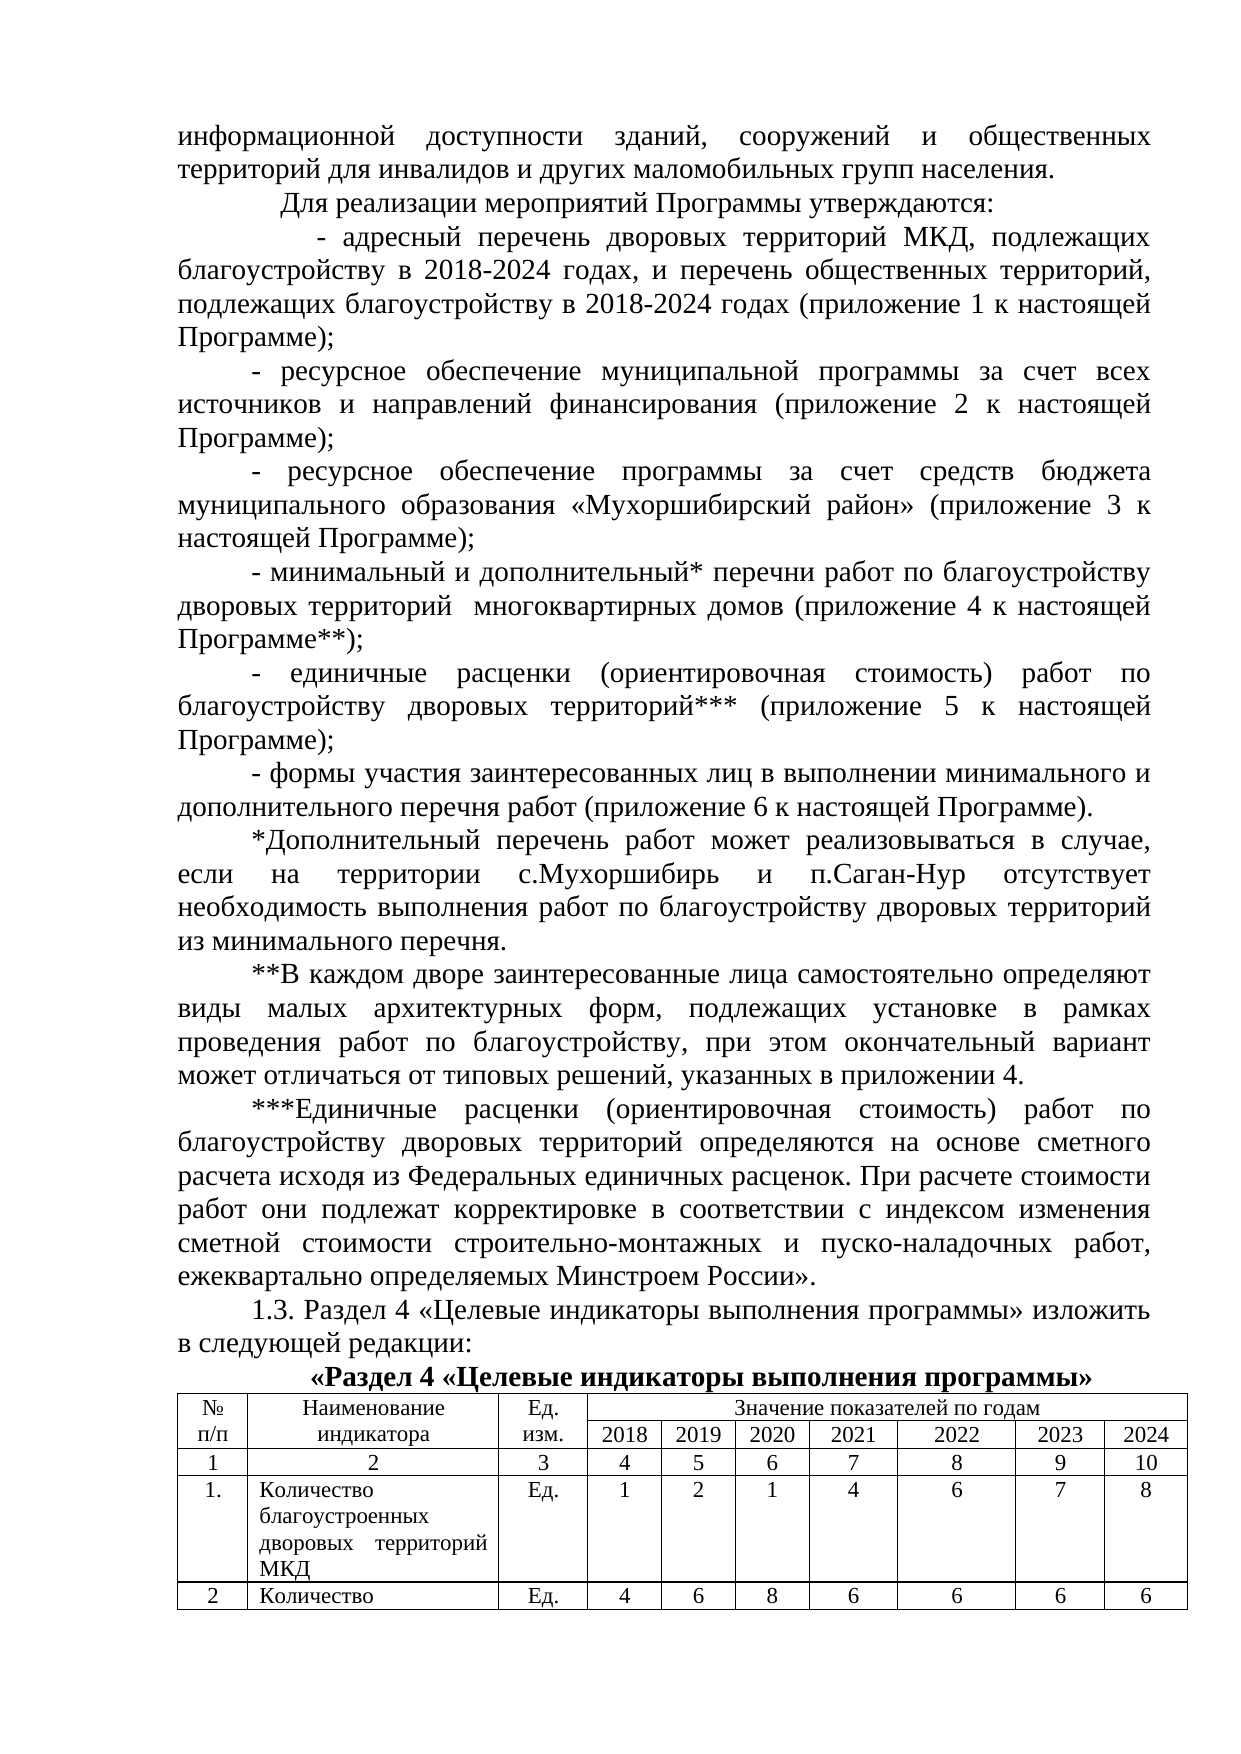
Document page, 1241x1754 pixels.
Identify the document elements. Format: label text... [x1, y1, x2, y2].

table_cell 8 [736, 1583, 809, 1609]
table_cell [248, 1583, 498, 1609]
table_cell 6 [1016, 1583, 1104, 1609]
table_cell 2018 [588, 1421, 661, 1447]
table_cell 6 [810, 1583, 897, 1609]
title - минимальный и дополнительный* перечни работ по благоустройству дворовых территорий многоквартирных домов (приложение 4 к настоящей Программе**); [177, 554, 1152, 655]
table_cell 6 [1105, 1583, 1187, 1609]
table_cell 1 [736, 1476, 809, 1581]
table_cell 2 [662, 1476, 735, 1581]
title - единичные расценки (ориентировочная стоимость) работ по благоустройству дворовых территорий*** (приложение 5 к настоящей Программе); [177, 655, 1152, 755]
table_cell 8 [1105, 1476, 1187, 1581]
title - ресурсное обеспечение муниципальной программы за счет всех источников и направлений финансирования (приложение 2 к настоящей Программе); [177, 353, 1152, 453]
table_cell 5 [662, 1449, 735, 1475]
table_cell 7 [1016, 1476, 1104, 1581]
table_cell 6 [898, 1476, 1015, 1581]
table_cell 6 [736, 1449, 809, 1475]
table_cell 2024 [1105, 1421, 1187, 1447]
table_cell 6 [898, 1583, 1015, 1609]
table_cell Ед. [499, 1583, 587, 1609]
title ***Единичные расценки (ориентировочная стоимость) работ по благоустройству дворовых территорий определяются на основе сметного расчета исходя из Федеральных единичных расценок. При расчете стоимости работ они подлежат корректировке в соответствии с индексом изменения сметной стоимости строительно-монтажных и пуско-наладочных работ, ежеквартально определяемых Минстроем России». [177, 1091, 1152, 1292]
table_cell 10 [1105, 1449, 1187, 1475]
table_cell 4 [588, 1449, 661, 1475]
table_cell Ед. [499, 1476, 587, 1581]
table_cell 9 [1016, 1449, 1104, 1475]
title *Дополнительный перечень работ может реализовываться в случае, если на территории с.Мухоршибирь и п.Саган-Нур отсутствует необходимость выполнения работ по благоустройству дворовых территорий из минимального перечня. [177, 822, 1152, 957]
title Для реализации мероприятий Программы утверждаются: [177, 185, 1152, 219]
title **В каждом дворе заинтересованные лица самостоятельно определяют виды малых архитектурных форм, подлежащих установке в рамках проведения работ по благоустройству, при этом окончательный вариант может отличаться от типовых решений, указанных в приложении 4. [177, 957, 1152, 1091]
table_header № п/п [178, 1394, 247, 1447]
table_header Ед. изм. [499, 1394, 587, 1447]
table_cell 4 [810, 1476, 897, 1581]
table_cell 2 [248, 1449, 498, 1475]
table_cell 8 [898, 1449, 1015, 1475]
title - ресурсное обеспечение программы за счет средств бюджета муниципального образования «Мухоршибирский район» (приложение 3 к настоящей Программе); [177, 453, 1152, 554]
table_cell 2021 [810, 1421, 897, 1447]
title 1.3. Раздел 4 «Целевые индикаторы выполнения программы» изложить в следующей редакции: [177, 1292, 1152, 1359]
table_cell 2020 [736, 1421, 809, 1447]
table_cell 2022 [898, 1421, 1015, 1447]
table_header Наименование индикатора [248, 1394, 498, 1447]
table_cell 2023 [1016, 1421, 1104, 1447]
title - формы участия заинтересованных лиц в выполнении минимального и дополнительного перечня работ (приложение 6 к настоящей Программе). [177, 755, 1152, 822]
table_cell 4 [588, 1583, 661, 1609]
table_cell 1 [588, 1476, 661, 1581]
table_cell 1. [178, 1476, 247, 1581]
title - адресный перечень дворовых территорий МКД, подлежащих благоустройству в 2018-2024 годах, и перечень общественных территорий, подлежащих благоустройству в 2018-2024 годах (приложение 1 к настоящей Программе); [177, 219, 1152, 353]
table_cell 6 [662, 1583, 735, 1609]
table_cell 2019 [662, 1421, 735, 1447]
title «Раздел 4 «Целевые индикаторы выполнения программы» [177, 1359, 1152, 1393]
table_cell 7 [810, 1449, 897, 1475]
table_cell Количество благоустроенных дворовых территорий МКД [248, 1476, 498, 1581]
table_header Значение показателей по годам [588, 1394, 1187, 1420]
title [177, 118, 1152, 185]
table_cell 3 [499, 1449, 587, 1475]
table_cell 2 [178, 1583, 247, 1609]
table_cell 1 [178, 1449, 247, 1475]
